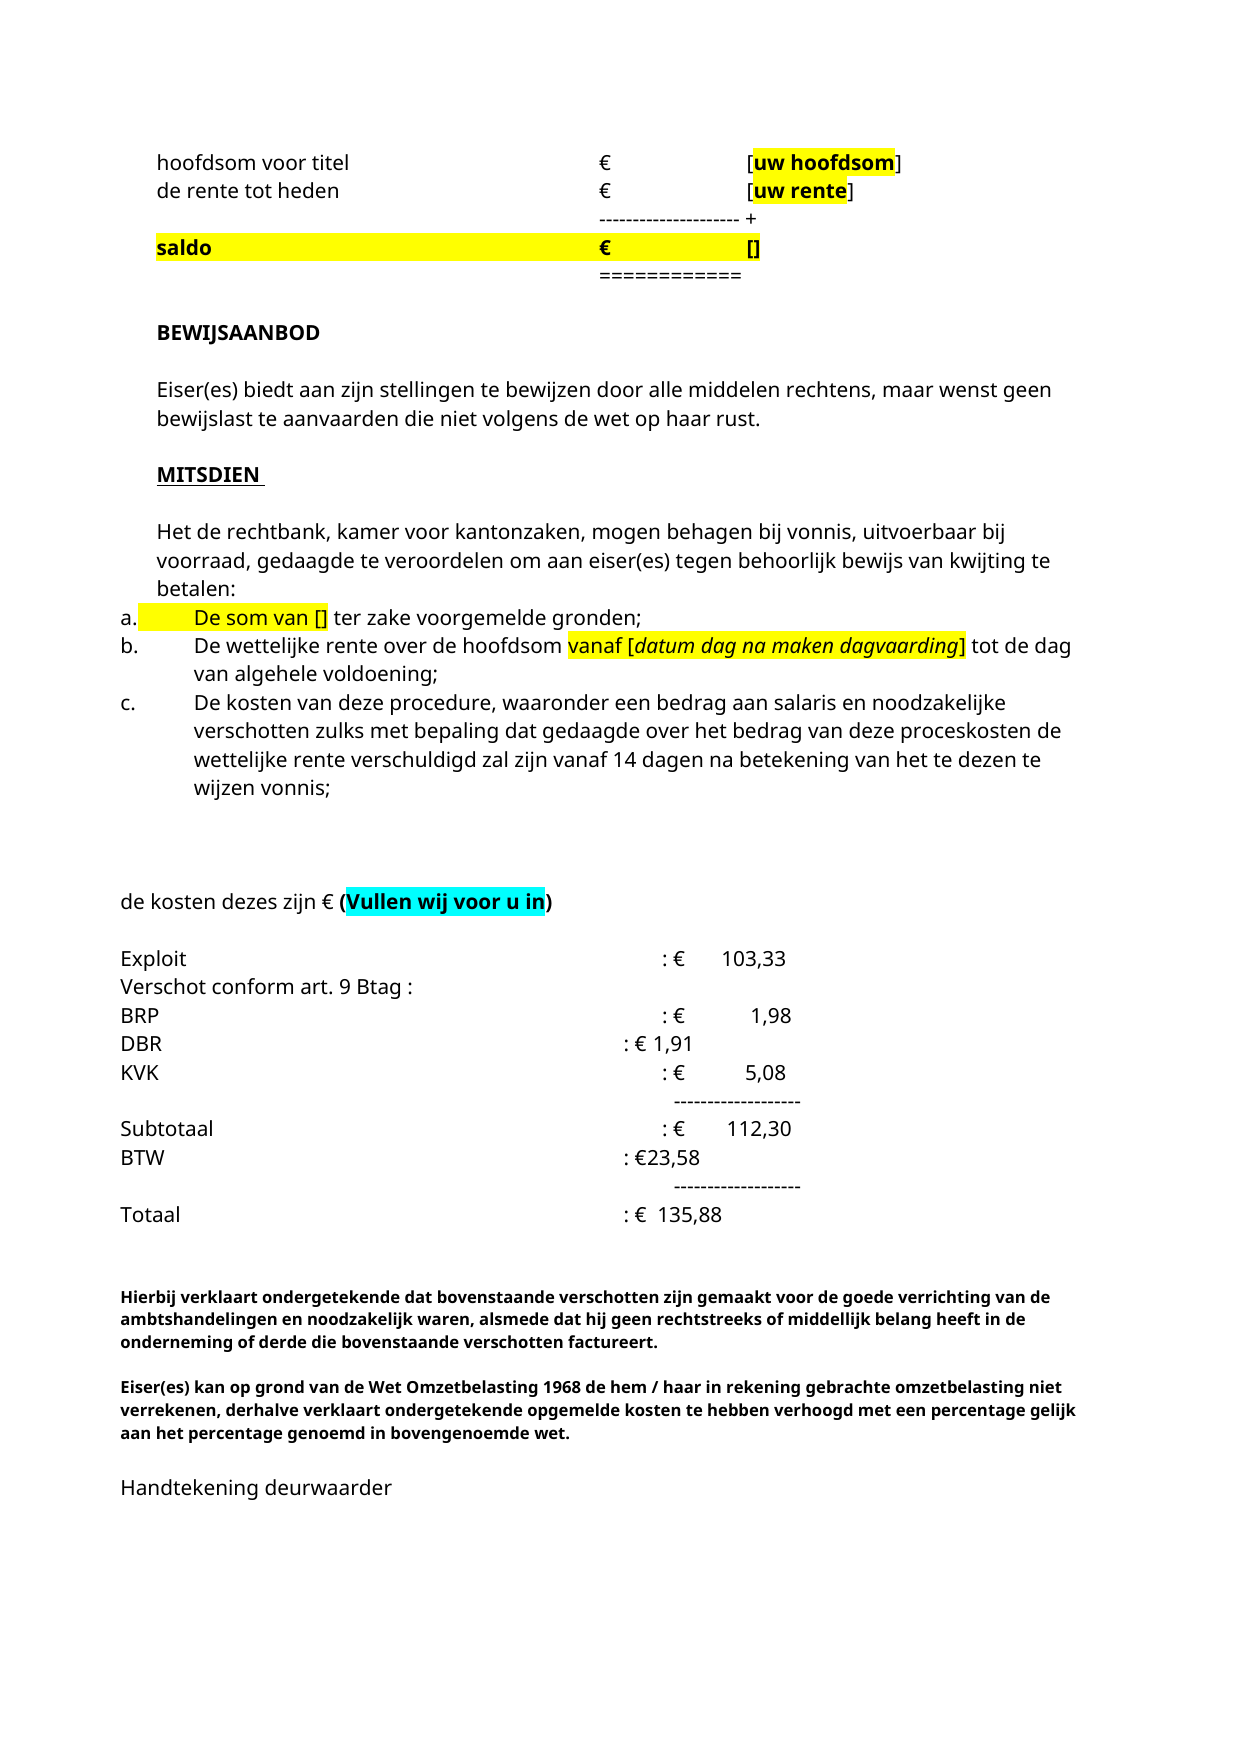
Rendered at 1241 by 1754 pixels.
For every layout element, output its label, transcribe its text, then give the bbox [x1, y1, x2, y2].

text de kosten dezes zijn € (Vullen wij voor u in) [545, 887, 1092, 916]
list De som van [] ter zake voorgemelde gronden; [328, 603, 1092, 631]
text Exploit : € 103,33 Verschot conform art. 9 Btag : BRP : € 1,98 [120, 944, 1092, 1029]
text DBR : € 1,91 KVK : € 5,08 ------------------- Subtotaal : € 112,30 [120, 1029, 1092, 1143]
text Het de rechtbank, kamer voor kantonzaken, mogen behagen bij vonnis, uitvoerbaar bij voorraad, gedaagde te veroordelen om aan eiser(es) tegen behoorlijk bewijs van kwijting te betalen: [156, 517, 1092, 603]
text ------------------- [120, 1171, 1092, 1200]
text hoofdsom voor titel € [uw hoofdsom] de rente tot heden € [uw rente] --------------------- + saldo € [] ============ [156, 148, 1092, 318]
text Totaal : € 135,88 [120, 1200, 1092, 1228]
text de kosten dezes zijn € (Vullen wij voor u in) [83, 887, 346, 916]
text Hierbij verklaart ondergetekende dat bovenstaande verschotten zijn gemaakt voor de goede verrichting van de ambtshandelingen en noodzakelijk waren, alsmede dat hij geen rechtstreeks of middellijk belang heeft in de onderneming of derde die bovenstaande verschotten factureert. [120, 1228, 1092, 1353]
text Eiser(es) biedt aan zijn stellingen te bewijzen door alle middelen rechtens, maar wenst geen bewijslast te aanvaarden die niet volgens de wet op haar rust. [156, 375, 1092, 432]
text MITSDIEN [83, 461, 1092, 489]
text Handtekening deurwaarder [120, 1444, 1092, 1501]
list De kosten van deze procedure, waaronder een bedrag aan salaris en noodzakelijke verschotten zulks met bepaling dat gedaagde over het bedrag van deze proceskosten de wettelijke rente verschuldigd zal zijn vanaf 14 dagen na betekening van het te dezen te wijzen vonnis; [120, 688, 1092, 802]
list De wettelijke rente over de hoofdsom vanaf [datum dag na maken dagvaarding] tot de dag van algehele voldoening; [120, 631, 1092, 688]
text BTW : € 23,58 [120, 1143, 1092, 1171]
text Eiser(es) kan op grond van de Wet Omzetbelasting 1968 de hem / haar in rekening gebrachte omzetbelasting niet verrekenen, derhalve verklaart ondergetekende opgemelde kosten te hebben verhoogd met een percentage gelijk aan het percentage genoemd in bovengenoemde wet. [120, 1376, 1092, 1444]
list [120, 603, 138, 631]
text BEWIJSAANBOD [83, 318, 1092, 347]
